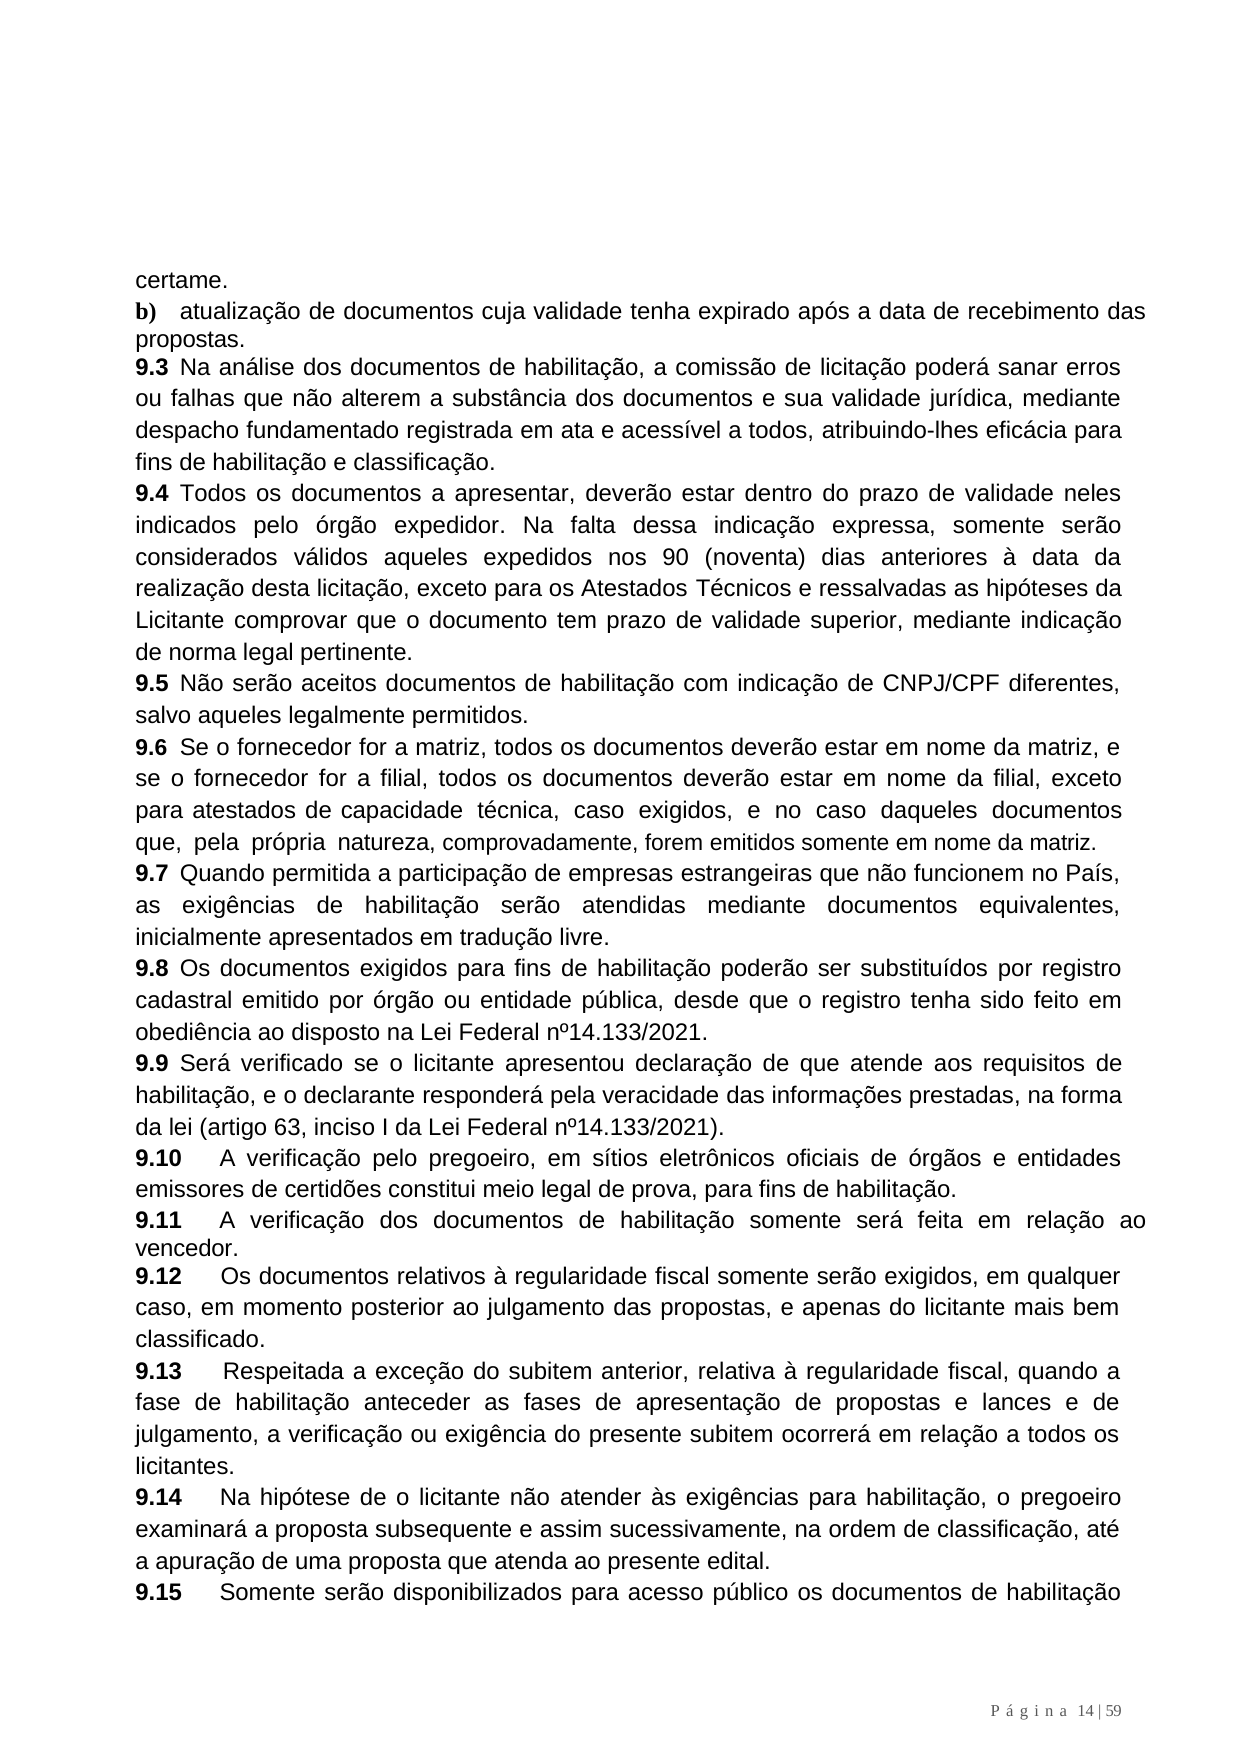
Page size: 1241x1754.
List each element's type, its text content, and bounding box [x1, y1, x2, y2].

list Todos os documentos a apresentar, deverão estar dentro do prazo de validade neles indicados pelo órgão expedidor. Na falta dessa indicação expressa, somente serão considerados válidos aqueles expedidos nos 90 (noventa) dias anteriores à data da realização desta licitação, exceto para os Atestados Técnicos e ressalvadas as hipóteses da Licitante comprovar que o documento tem prazo de validade superior, mediante indicação de norma legal pertinente. [135, 479, 1122, 665]
list Respeitada a exceção do subitem anterior, relativa à regularidade fiscal, quando a fase de habilitação anteceder as fases de apresentação de propostas e lances e de julgamento, a verificação ou exigência do presente subitem ocorrerá em relação a todos os licitantes. [135, 1357, 1121, 1479]
list Os documentos exigidos para fins de habilitação poderão ser substituídos por registro cadastral emitido por órgão ou entidade pública, desde que o registro tenha sido feito em obediência ao disposto na Lei Federal nº14.133/2021. [135, 954, 1122, 1045]
list Os documentos relativos à regularidade fiscal somente serão exigidos, em qualquer caso, em momento posterior ao julgamento das propostas, e apenas do licitante mais bem classificado. [135, 1262, 1121, 1353]
list atualização de documentos cuja validade tenha expirado após a data de recebimento das propostas. [135, 297, 1146, 352]
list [135, 266, 1121, 293]
list A verificação dos documentos de habilitação somente será feita em relação ao vencedor. [135, 1206, 1146, 1262]
list Quando permitida a participação de empresas estrangeiras que não funcionem no País, as exigências de habilitação serão atendidas mediante documentos equivalentes, inicialmente apresentados em tradução livre. [135, 859, 1121, 950]
list Na análise dos documentos de habilitação, a comissão de licitação poderá sanar erros ou falhas que não alterem a substância dos documentos e sua validade jurídica, mediante despacho fundamentado registrada em ata e acessível a todos, atribuindo-lhes eficácia para fins de habilitação e classificação. [135, 352, 1122, 475]
list Não serão aceitos documentos de habilitação com indicação de CNPJ/CPF diferentes, salvo aqueles legalmente permitidos. [135, 669, 1121, 728]
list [135, 1578, 1121, 1606]
list Será verificado se o licitante apresentou declaração de que atende aos requisitos de habilitação, e o declarante responderá pela veracidade das informações prestadas, na forma da lei (artigo 63, inciso I da Lei Federal nº14.133/2021). [135, 1049, 1122, 1140]
list Se o fornecedor for a matriz, todos os documentos deverão estar em nome da matriz, e se o fornecedor for a filial, todos os documentos deverão estar em nome da filial, exceto para atestados de capacidade técnica, caso exigidos, e no caso daqueles documentos que, pela própria natureza, comprovadamente, forem emitidos somente em nome da matriz. [135, 732, 1122, 855]
list Na hipótese de o licitante não atender às exigências para habilitação, o pregoeiro examinará a proposta subsequente e assim sucessivamente, na ordem de classificação, até a apuração de uma proposta que atenda ao presente edital. [135, 1483, 1121, 1574]
list A verificação pelo pregoeiro, em sítios eletrônicos oficiais de órgãos e entidades emissores de certidões constitui meio legal de prova, para fins de habilitação. [135, 1144, 1121, 1203]
